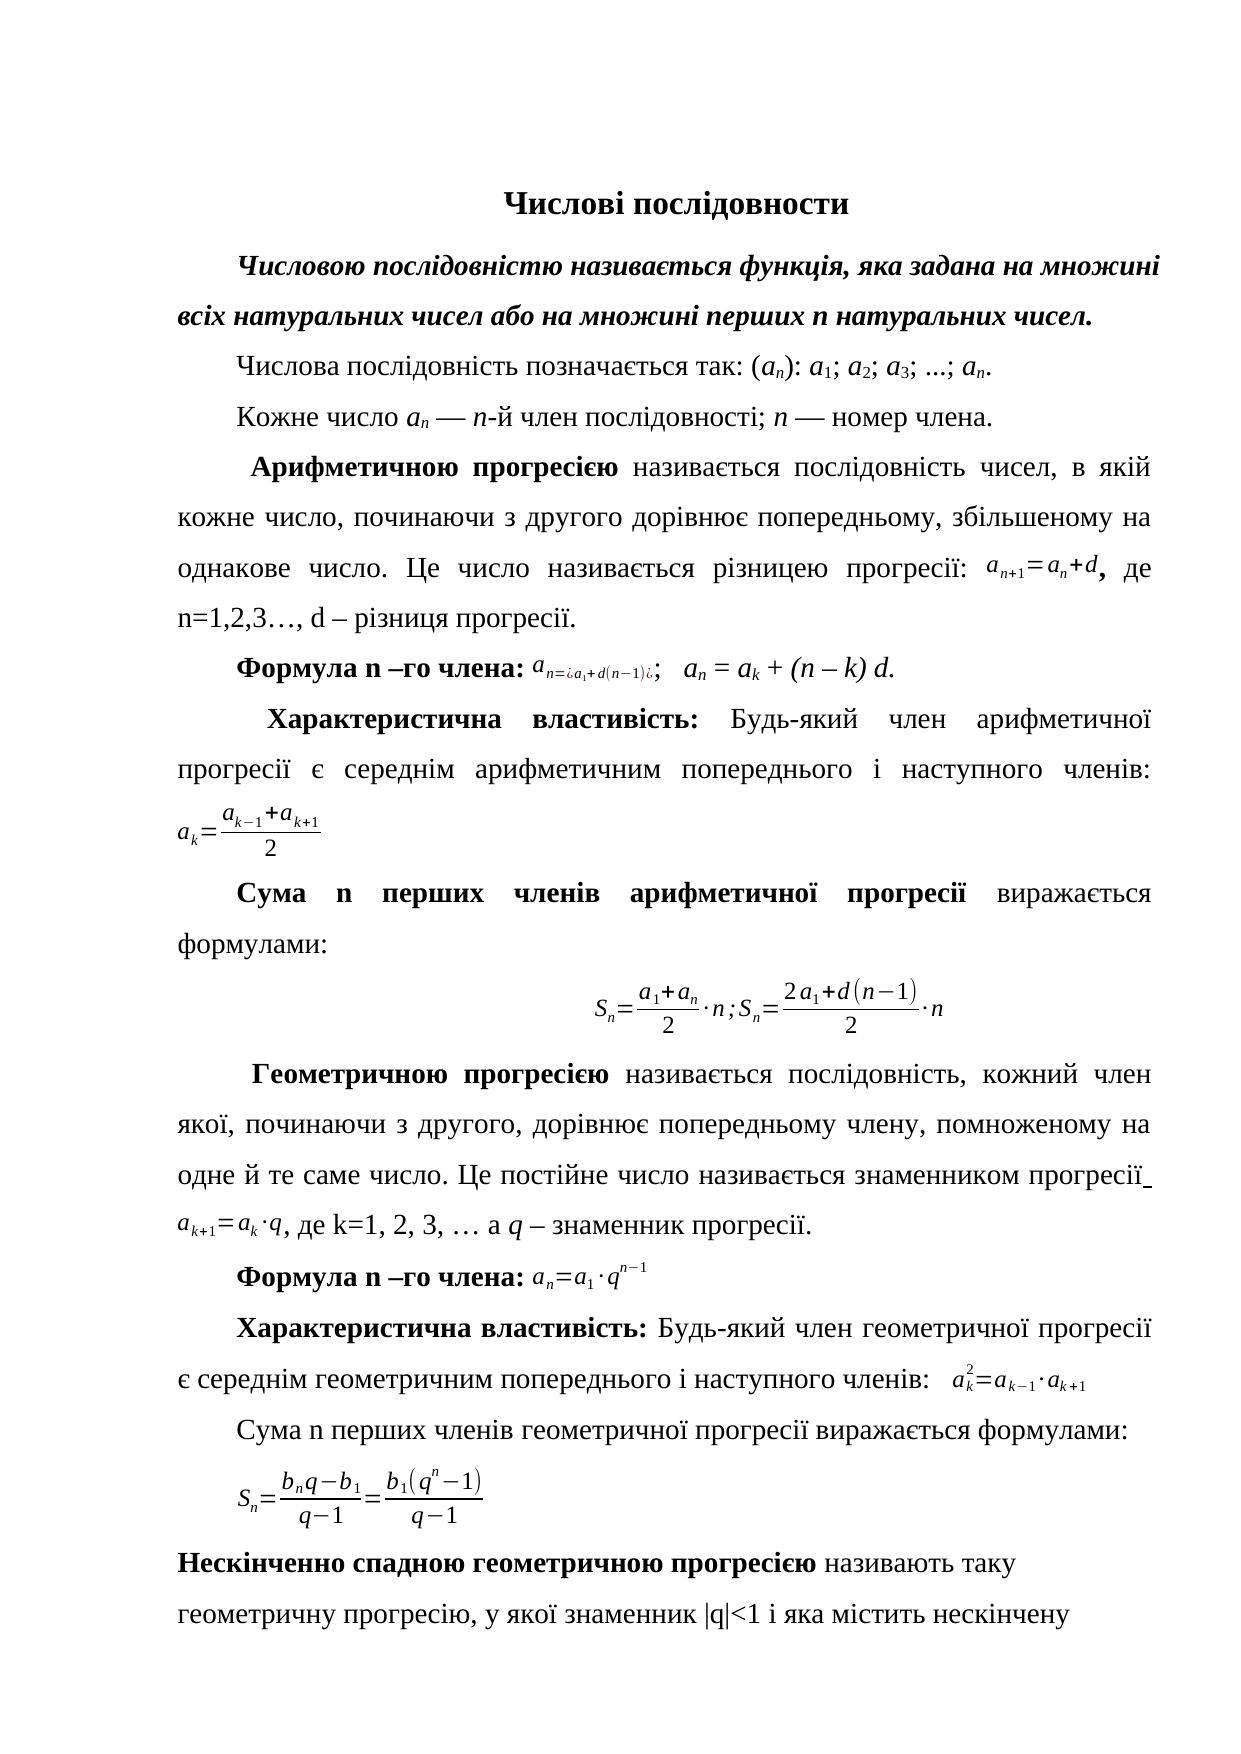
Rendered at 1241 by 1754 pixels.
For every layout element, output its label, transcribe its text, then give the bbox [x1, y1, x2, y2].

text Геометричною прогресією називається послідовність, кожний член якої, починаючи з другого, дорівнює попередньому члену, помноженому на одне й те саме число. Це постійне число називається знаменником прогресії , де k=1, 2, 3, … а q – знаменник прогресії. [177, 1056, 1152, 1242]
text Сума n перших членів арифметичної прогресії виражається формулами: [177, 876, 1152, 959]
text Характеристична властивість: Будь-який член геометричної прогресії є середнім геометричним попереднього і наступного членів: [177, 1310, 1152, 1395]
text Формула n –го члена: [177, 1258, 1152, 1293]
text Кожне число ап — п-й член послідовності; п — номер члена. [177, 399, 1175, 432]
text Числова послідовність позначається так: (ап): а1; а2; а3; ...; ап. [177, 348, 1137, 382]
text Формула n –го члена: ; an = аk + (n – k) d. [177, 650, 1152, 684]
text Арифметичною прогресією називається послідовність чисел, в якій кожне число, починаючи з другого дорівнює попередньому, збільшеному на однакове число. Це число називається різницею прогресії: , де n=1,2,3…, d – різниця прогресії. [177, 449, 1152, 634]
text Сума n перших членів геометричної прогресії виражається формулами: [177, 1412, 1152, 1446]
text Числові послідовности [177, 183, 1175, 221]
text Характеристична властивість: Будь-який член арифметичної прогресії є середнім арифметичним попереднього і наступного членів: [177, 701, 1152, 862]
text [177, 1462, 1152, 1629]
text Числовою послідовністю називається функція, яка задана на множині всіх натуральних чисел або на множині перших п натуральних чисел. [177, 248, 1175, 332]
